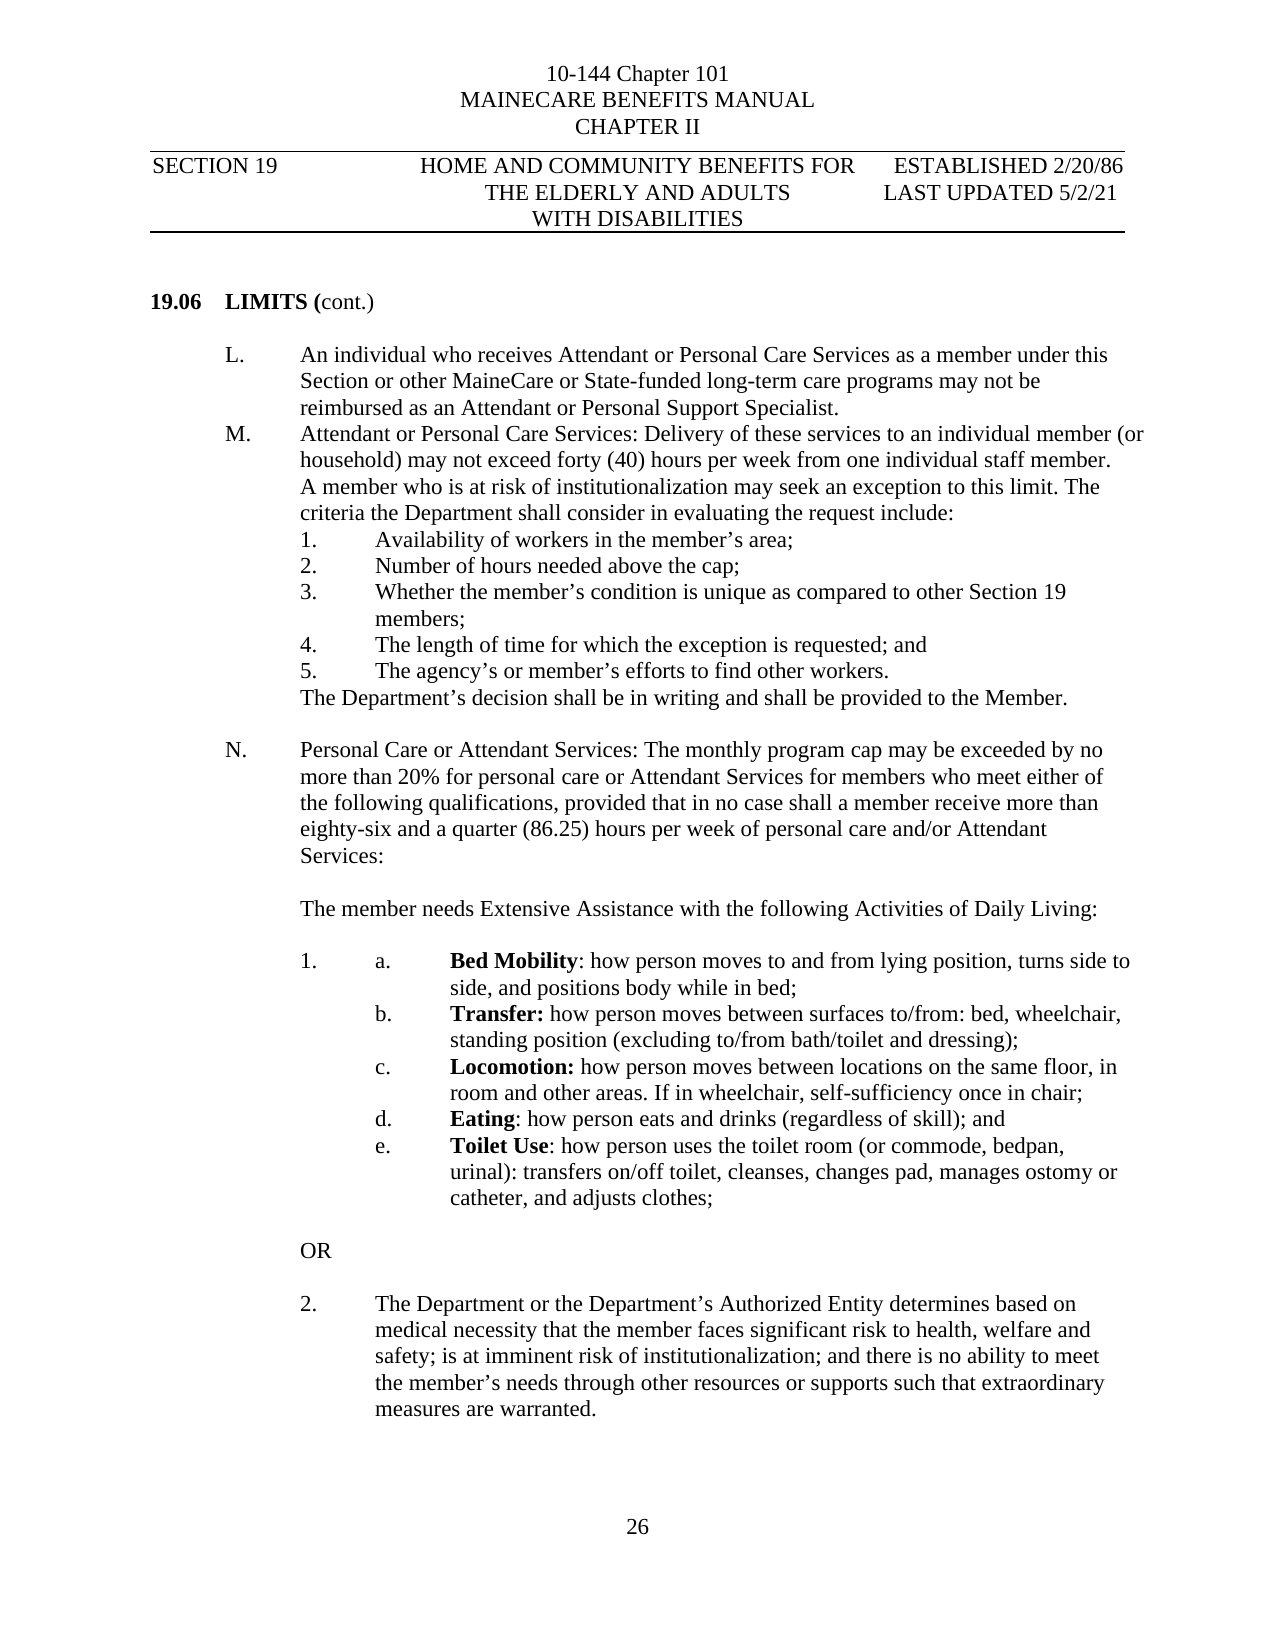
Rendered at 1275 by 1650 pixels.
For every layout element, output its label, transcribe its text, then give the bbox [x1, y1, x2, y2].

text L. An individual who receives Attendant or Personal Care Services as a member under this Section or other MaineCare or State-funded long-term care programs may not be reimbursed as an Attendant or Personal Support Specialist. [225, 341, 1125, 420]
text 19.06 LIMITS (cont.) [150, 288, 1125, 315]
text 5. The agency’s or member’s efforts to find other workers. [300, 657, 1125, 684]
text The member needs Extensive Assistance with the following Activities of Daily Living: [300, 894, 1125, 921]
text OR [300, 1237, 1125, 1263]
text 4. The length of time for which the exception is requested; and [300, 631, 1125, 657]
text c. Locomotion: how person moves between locations on the same floor, in room and other areas. If in wheelchair, self-sufficiency once in chair; [300, 1053, 1125, 1105]
list 2. The Department or the Department’s Authorized Entity determines based on medical necessity that the member faces significant risk to health, welfare and safety; is at imminent risk of institutionalization; and there is no ability to meet the member’s needs through other resources or supports such that extraordinary measures are warranted. [300, 1290, 1125, 1422]
text e. Toilet Use: how person uses the toilet room (or commode, bedpan, urinal): transfers on/off toilet, cleanses, changes pad, manages ostomy or catheter, and adjusts clothes; [300, 1132, 1125, 1211]
text 3. Whether the member’s condition is unique as compared to other Section 19 members; [300, 578, 1144, 631]
list Number of hours needed above the cap; [300, 552, 1125, 578]
text d. Eating: how person eats and drinks (regardless of skill); and [300, 1105, 1125, 1132]
list Availability of workers in the member’s area; [300, 526, 1125, 552]
text N. Personal Care or Attendant Services: The monthly program cap may be exceeded by no more than 20% for personal care or Attendant Services for members who meet either of the following qualifications, provided that in no case shall a member receive more than eighty-six and a quarter (86.25) hours per week of personal care and/or Attendant Services: [225, 736, 1125, 868]
text M. Attendant or Personal Care Services: Delivery of these services to an individual member (or household) may not exceed forty (40) hours per week from one individual staff member. [225, 420, 1153, 473]
text b. Transfer: how person moves between surfaces to/from: bed, wheelchair, standing position (excluding to/from bath/toilet and dressing); [300, 1000, 1125, 1053]
text The Department’s decision shall be in writing and shall be provided to the Member. [300, 684, 1125, 710]
text A member who is at risk of institutionalization may seek an exception to this limit. The criteria the Department shall consider in evaluating the request include: [300, 473, 1125, 526]
text 1. a. Bed Mobility: how person moves to and from lying position, turns side to side, and positions body while in bed; [300, 947, 1144, 1000]
